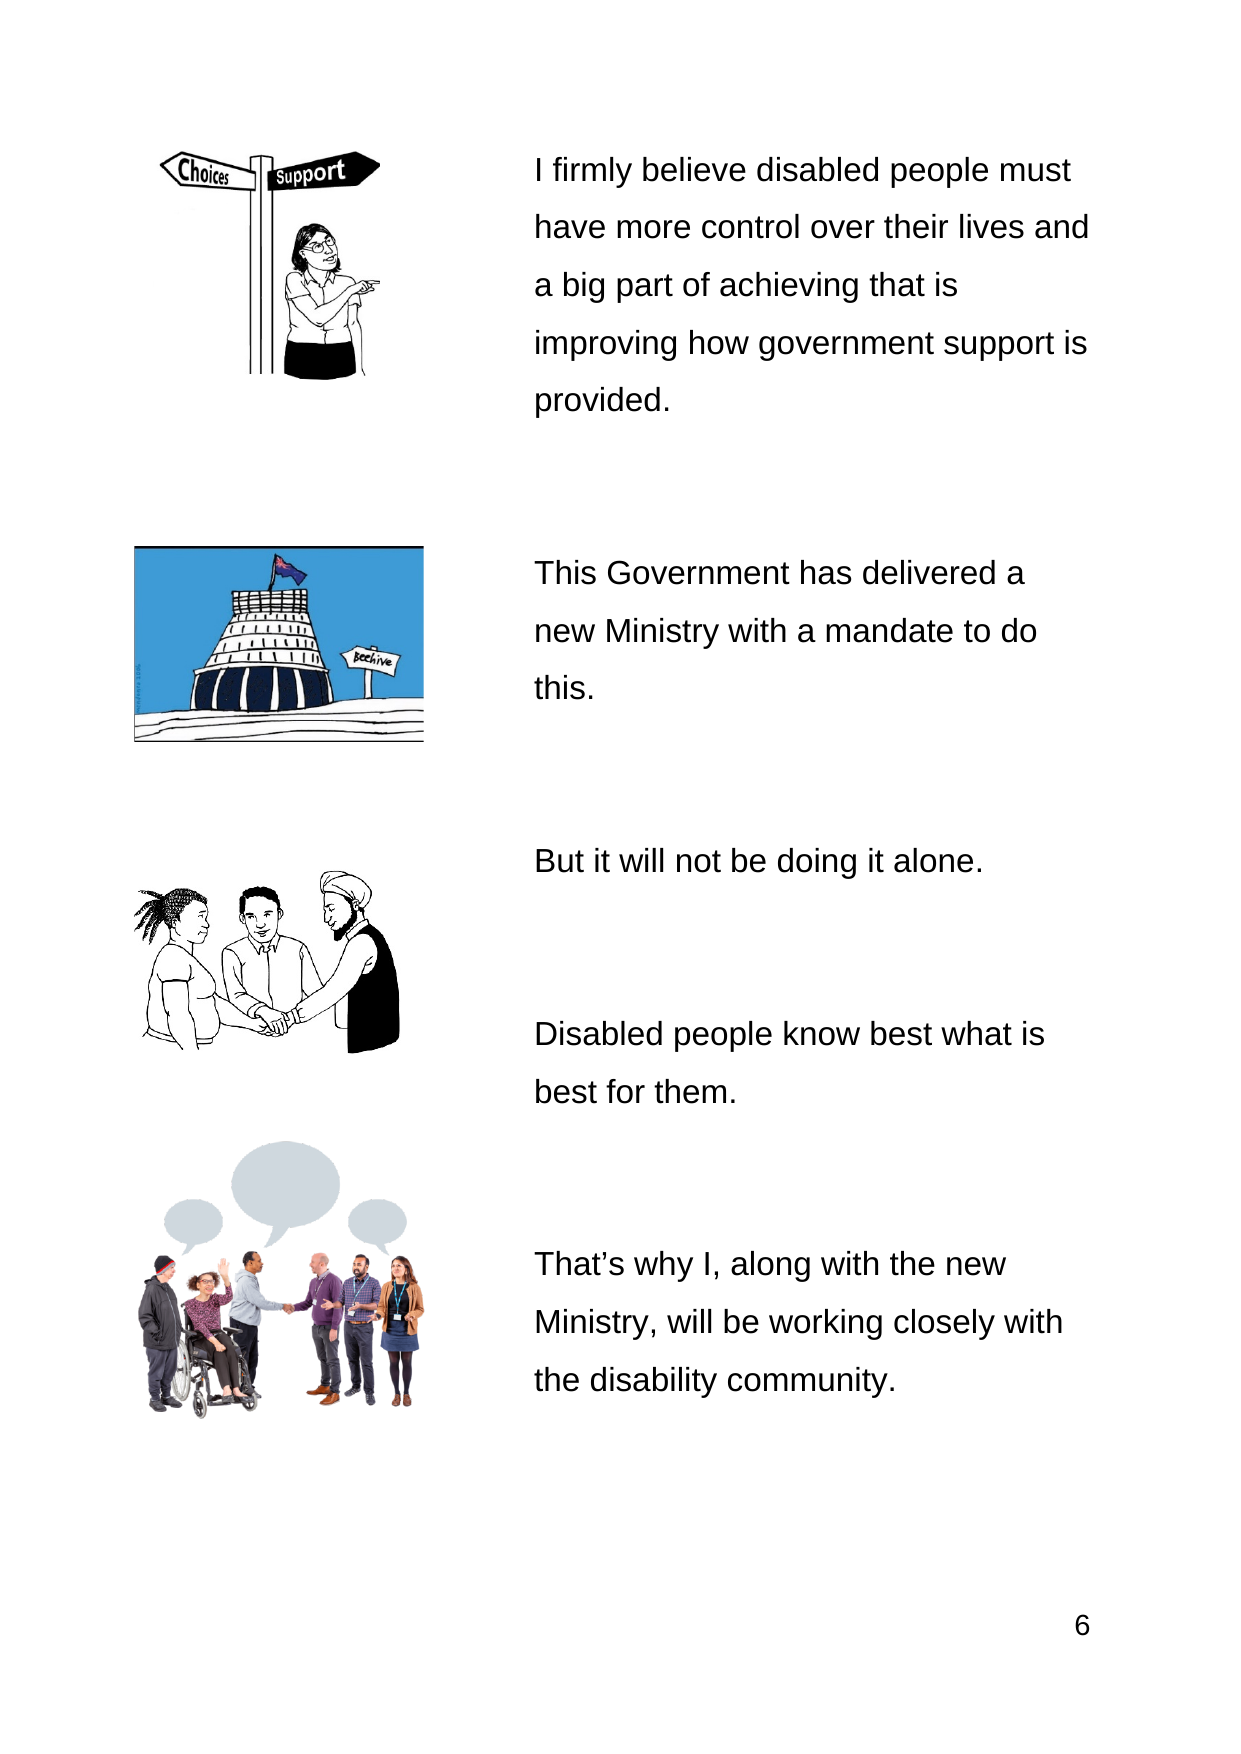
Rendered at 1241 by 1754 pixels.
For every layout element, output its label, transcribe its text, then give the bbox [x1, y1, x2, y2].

text This Government has delivered a new Ministry with a mandate to do this. [534, 553, 1090, 707]
text I firmly believe disabled people must have more control over their lives and a big part of achieving that is improving how government support is provided. [534, 150, 1090, 419]
text But it will not be doing it alone. [534, 841, 1090, 880]
picture [132, 546, 424, 741]
text Disabled people know best what is best for them. [534, 1014, 1090, 1110]
picture [151, 150, 380, 378]
picture [132, 1132, 426, 1424]
picture [132, 869, 402, 1056]
text That’s why I, along with the new Ministry, will be working closely with the disability community. [534, 1244, 1090, 1398]
